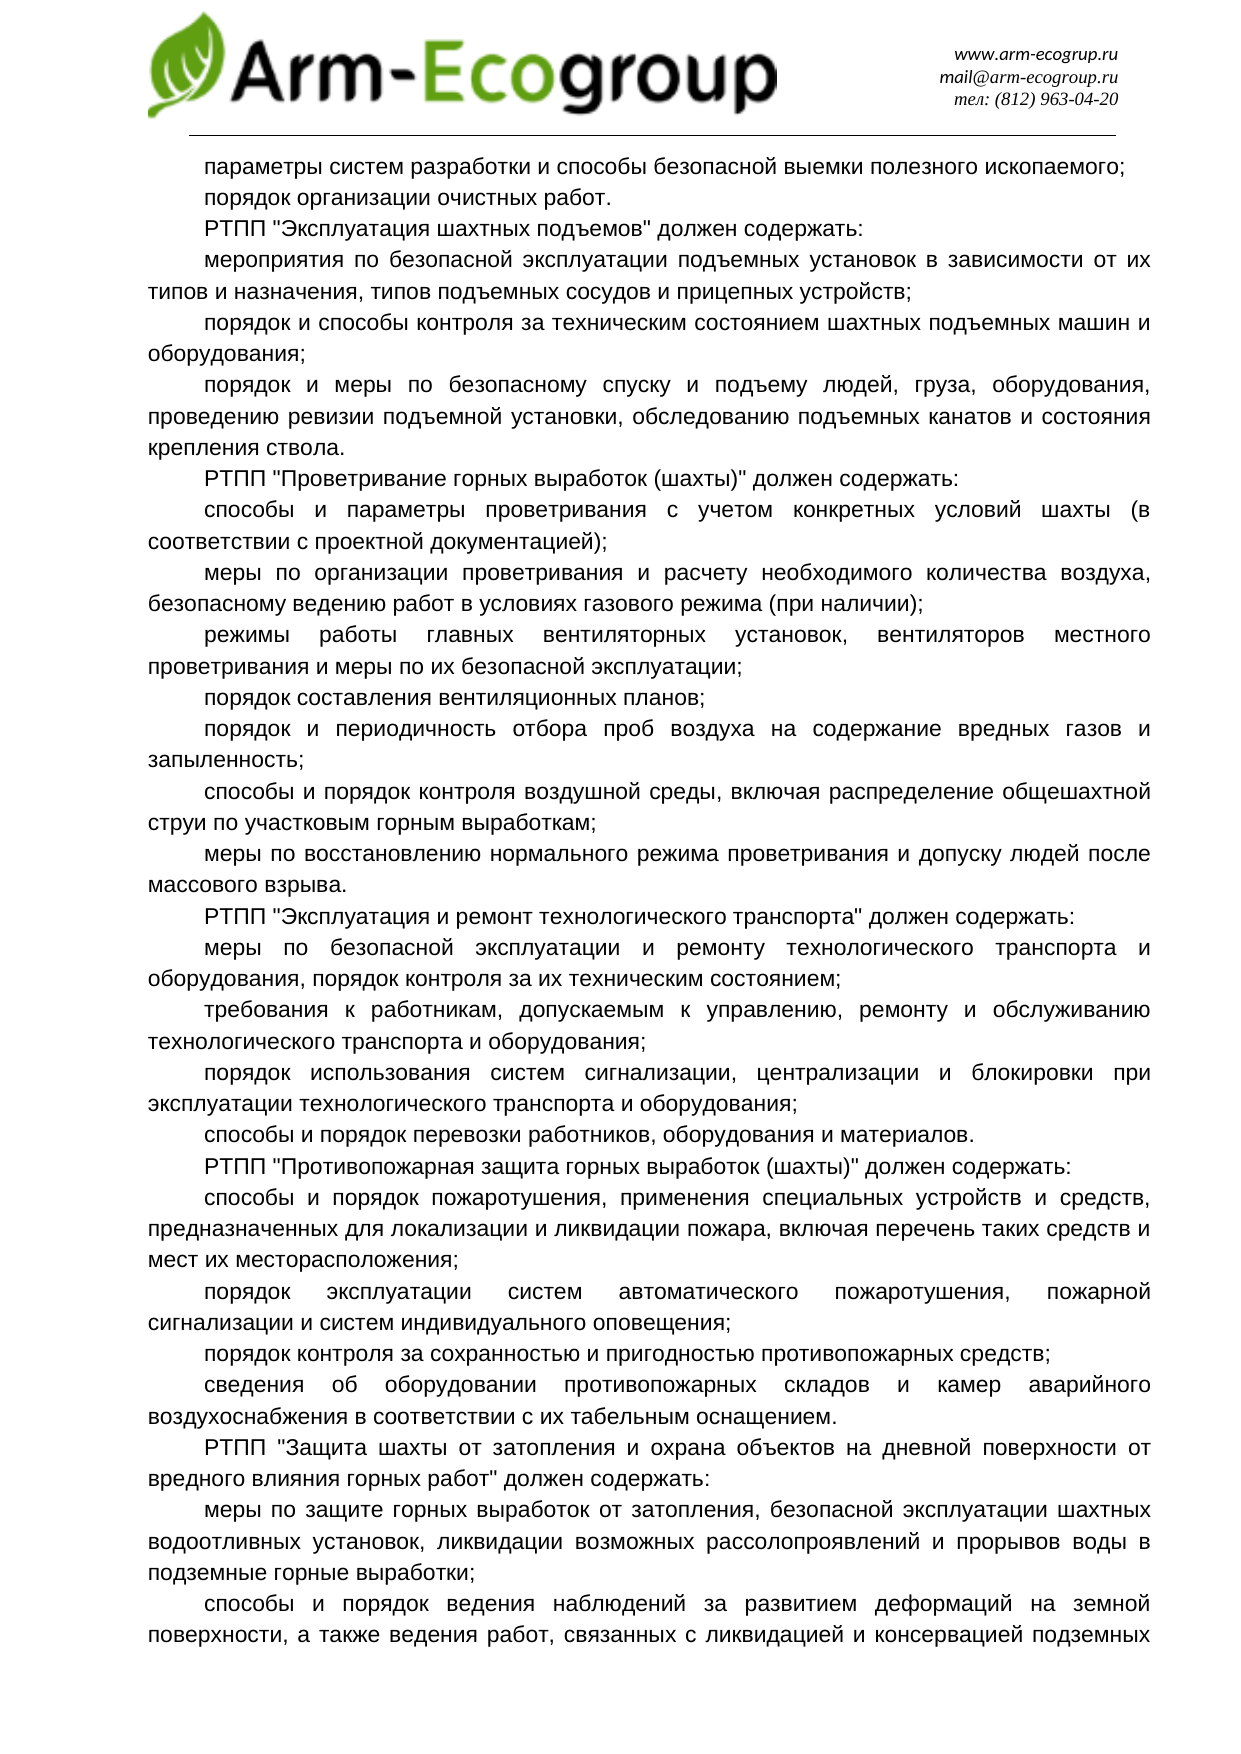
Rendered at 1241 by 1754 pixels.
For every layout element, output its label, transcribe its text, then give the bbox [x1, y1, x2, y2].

text порядок организации очистных работ. [148, 179, 1152, 210]
text порядок и способы контроля за техническим состоянием шахтных подъемных машин и оборудования; [148, 304, 1152, 366]
text РТПП "Проветривание горных выработок (шахты)" должен содержать: [148, 460, 1152, 491]
text порядок контроля за сохранностью и пригодностью противопожарных средств; [148, 1335, 1152, 1366]
text РТПП "Эксплуатация и ремонт технологического транспорта" должен содержать: [148, 898, 1152, 929]
picture [148, 4, 777, 129]
text меры по восстановлению нормального режима проветривания и допуску людей после массового взрыва. [148, 835, 1152, 898]
text способы и параметры проветривания с учетом конкретных условий шахты (в соответствии с проектной документацией); [148, 491, 1152, 554]
text порядок и меры по безопасному спуску и подъему людей, груза, оборудования, проведению ревизии подъемной установки, обследованию подъемных канатов и состояния крепления ствола. [148, 366, 1152, 460]
text порядок и периодичность отбора проб воздуха на содержание вредных газов и запыленность; [148, 710, 1152, 773]
text способы и порядок пожаротушения, применения специальных устройств и средств, предназначенных для локализации и ликвидации пожара, включая перечень таких средств и мест их месторасположения; [148, 1179, 1152, 1273]
text меры по безопасной эксплуатации и ремонту технологического транспорта и оборудования, порядок контроля за их техническим состоянием; [148, 929, 1152, 991]
text способы и порядок перевозки работников, оборудования и материалов. [148, 1116, 1152, 1148]
text требования к работникам, допускаемым к управлению, ремонту и обслуживанию технологического транспорта и оборудования; [148, 991, 1152, 1054]
text РТПП "Эксплуатация шахтных подъемов" должен содержать: [148, 210, 1152, 241]
text порядок составления вентиляционных планов; [148, 679, 1152, 710]
text режимы работы главных вентиляторных установок, вентиляторов местного проветривания и меры по их безопасной эксплуатации; [148, 616, 1152, 679]
text РТПП "Защита шахты от затопления и охрана объектов на дневной поверхности от вредного влияния горных работ" должен содержать: [148, 1429, 1152, 1491]
text параметры систем разработки и способы безопасной выемки полезного ископаемого; [148, 148, 1152, 179]
text меры по защите горных выработок от затопления, безопасной эксплуатации шахтных водоотливных установок, ликвидации возможных рассолопроявлений и прорывов воды в подземные горные выработки; [148, 1491, 1152, 1585]
text порядок эксплуатации систем автоматического пожаротушения, пожарной сигнализации и систем индивидуального оповещения; [148, 1273, 1152, 1335]
text меры по организации проветривания и расчету необходимого количества воздуха, безопасному ведению работ в условиях газового режима (при наличии); [148, 554, 1152, 616]
text способы и порядок контроля воздушной среды, включая распределение общешахтной струи по участковым горным выработкам; [148, 773, 1152, 835]
text мероприятия по безопасной эксплуатации подъемных установок в зависимости от их типов и назначения, типов подъемных сосудов и прицепных устройств; [148, 241, 1152, 304]
text порядок использования систем сигнализации, централизации и блокировки при эксплуатации технологического транспорта и оборудования; [148, 1054, 1152, 1116]
text сведения об оборудовании противопожарных складов и камер аварийного воздухоснабжения в соответствии с их табельным оснащением. [148, 1366, 1152, 1429]
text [148, 1585, 1152, 1648]
text РТПП "Противопожарная защита горных выработок (шахты)" должен содержать: [148, 1148, 1152, 1179]
